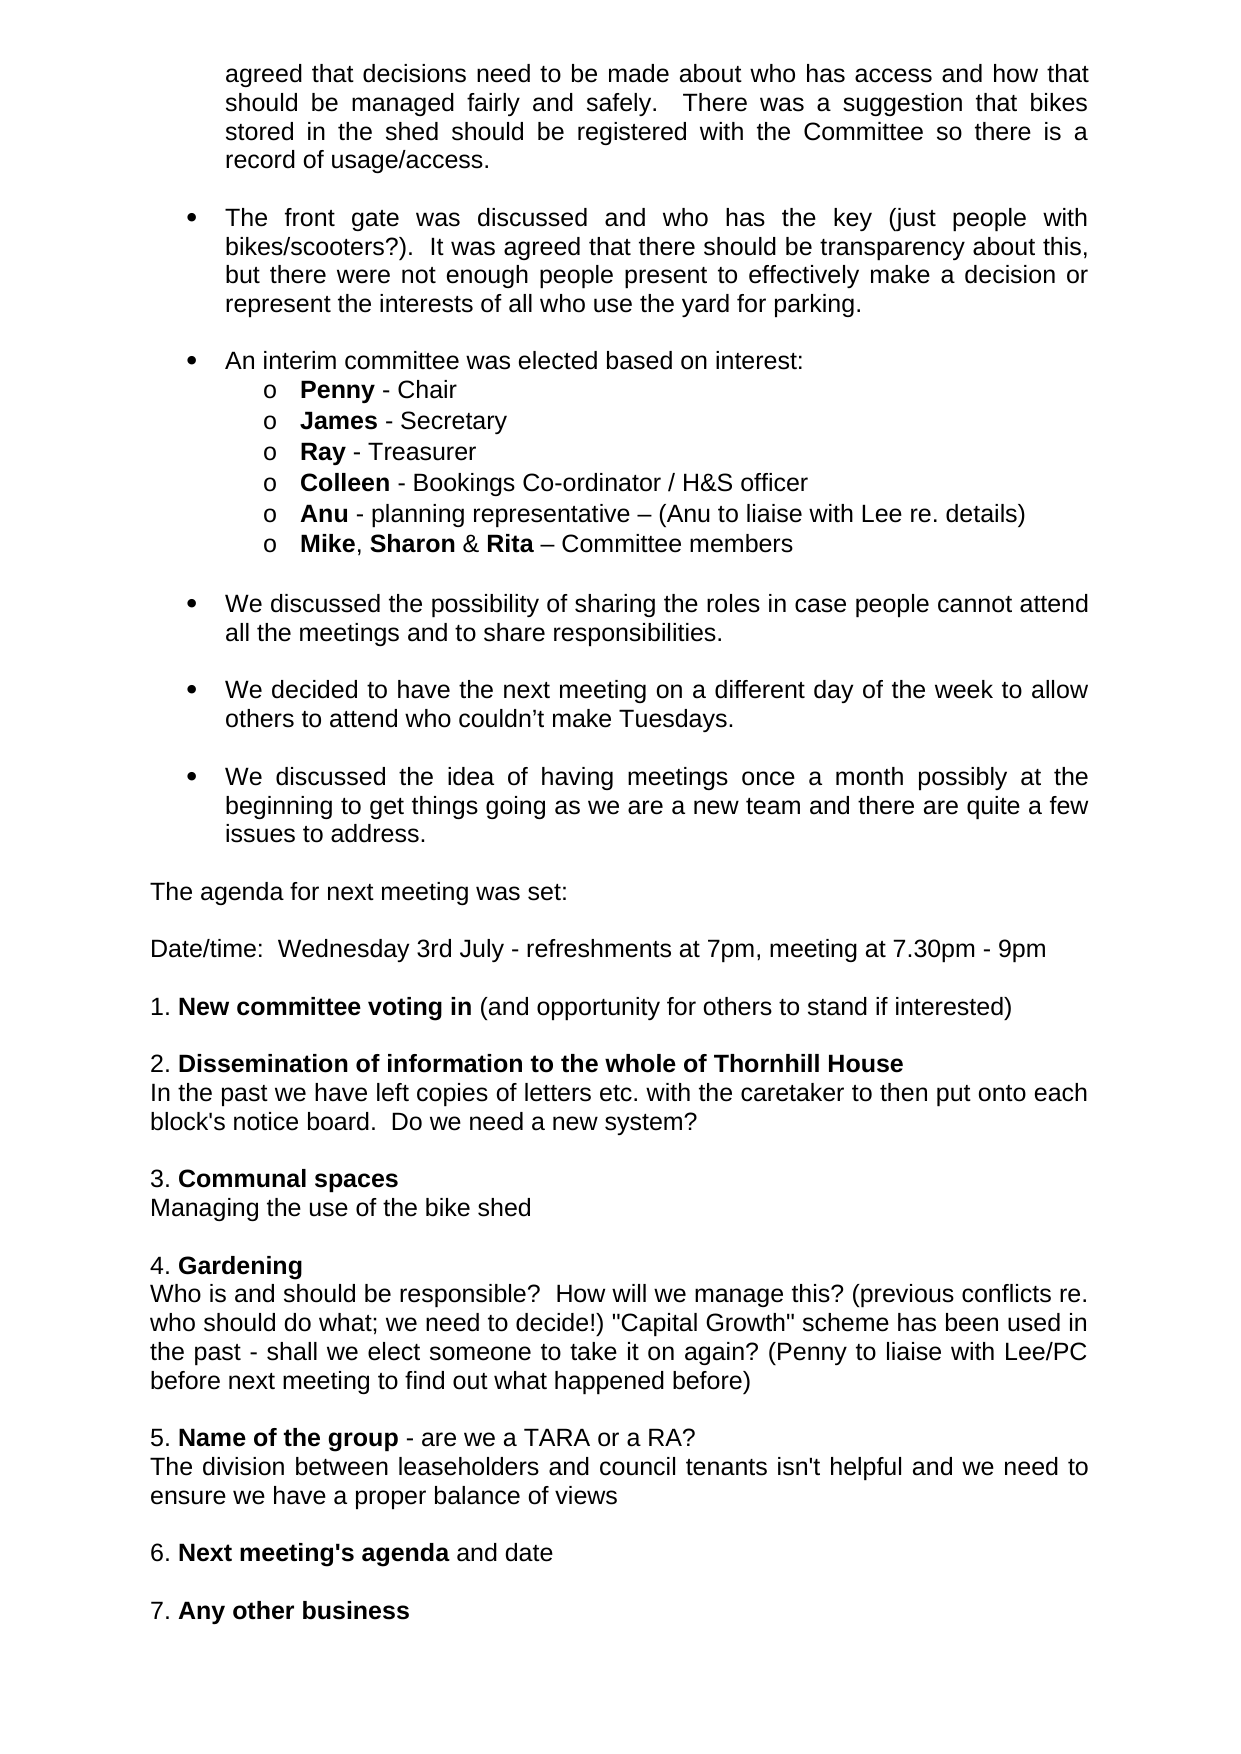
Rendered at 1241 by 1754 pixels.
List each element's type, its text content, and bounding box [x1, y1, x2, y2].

text Date/time: Wednesday 3rd July - refreshments at 7pm, meeting at 7.30pm - 9pm [150, 934, 1090, 963]
list An interim committee was elected based on interest: [187, 346, 1090, 375]
text The agenda for next meeting was set: [150, 877, 1090, 906]
text Managing the use of the bike shed [150, 1193, 1090, 1222]
text 3. Communal spaces [150, 1164, 1090, 1193]
text The division between leaseholders and council tenants isn't helpful and we need to ensure we have a proper balance of views [150, 1452, 1090, 1509]
text 4. Gardening [150, 1251, 1090, 1279]
list We decided to have the next meeting on a different day of the week to allow others to attend who couldn’t make Tuesdays. [187, 676, 1090, 733]
text 6. Next meeting's agenda and date [150, 1538, 1090, 1567]
text 1. New committee voting in (and opportunity for others to stand if interested) [150, 992, 1090, 1021]
text 2. Dissemination of information to the whole of Thornhill House [150, 1049, 1090, 1078]
text In the past we have left copies of letters etc. with the caretaker to then put onto each block's notice board. Do we need a new system? [150, 1078, 1090, 1136]
text 7. Any other business [150, 1596, 1090, 1624]
list Mike, Sharon & Rita – Committee members [262, 529, 1090, 560]
list The front gate was discussed and who has the key (just people with bikes/scooters?). It was agreed that there should be transparency about this, but there were not enough people present to effectively make a decision or represent the interests of all who use the yard for parking. [187, 203, 1090, 318]
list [187, 59, 1090, 174]
list We discussed the idea of having meetings once a month possibly at the beginning to get things going as we are a new team and there are quite a few issues to address. [187, 762, 1090, 848]
text 5. Name of the group - are we a TARA or a RA? [150, 1423, 1090, 1452]
list Penny - Chair [262, 375, 1090, 406]
list James - Secretary [262, 406, 1090, 437]
list Anu - planning representative – (Anu to liaise with Lee re. details) [262, 498, 1090, 529]
text Who is and should be responsible? How will we manage this? (previous conflicts re. who should do what; we need to decide!) "Capital Growth" scheme has been used in the past - shall we elect someone to take it on again? (Penny to liaise with Lee/PC before next meeting to find out what happened before) [150, 1279, 1090, 1394]
list We discussed the possibility of sharing the roles in case people cannot attend all the meetings and to share responsibilities. [187, 589, 1090, 647]
list Ray - Treasurer [262, 437, 1090, 468]
list Colleen - Bookings Co-ordinator / H&S officer [262, 468, 1090, 498]
